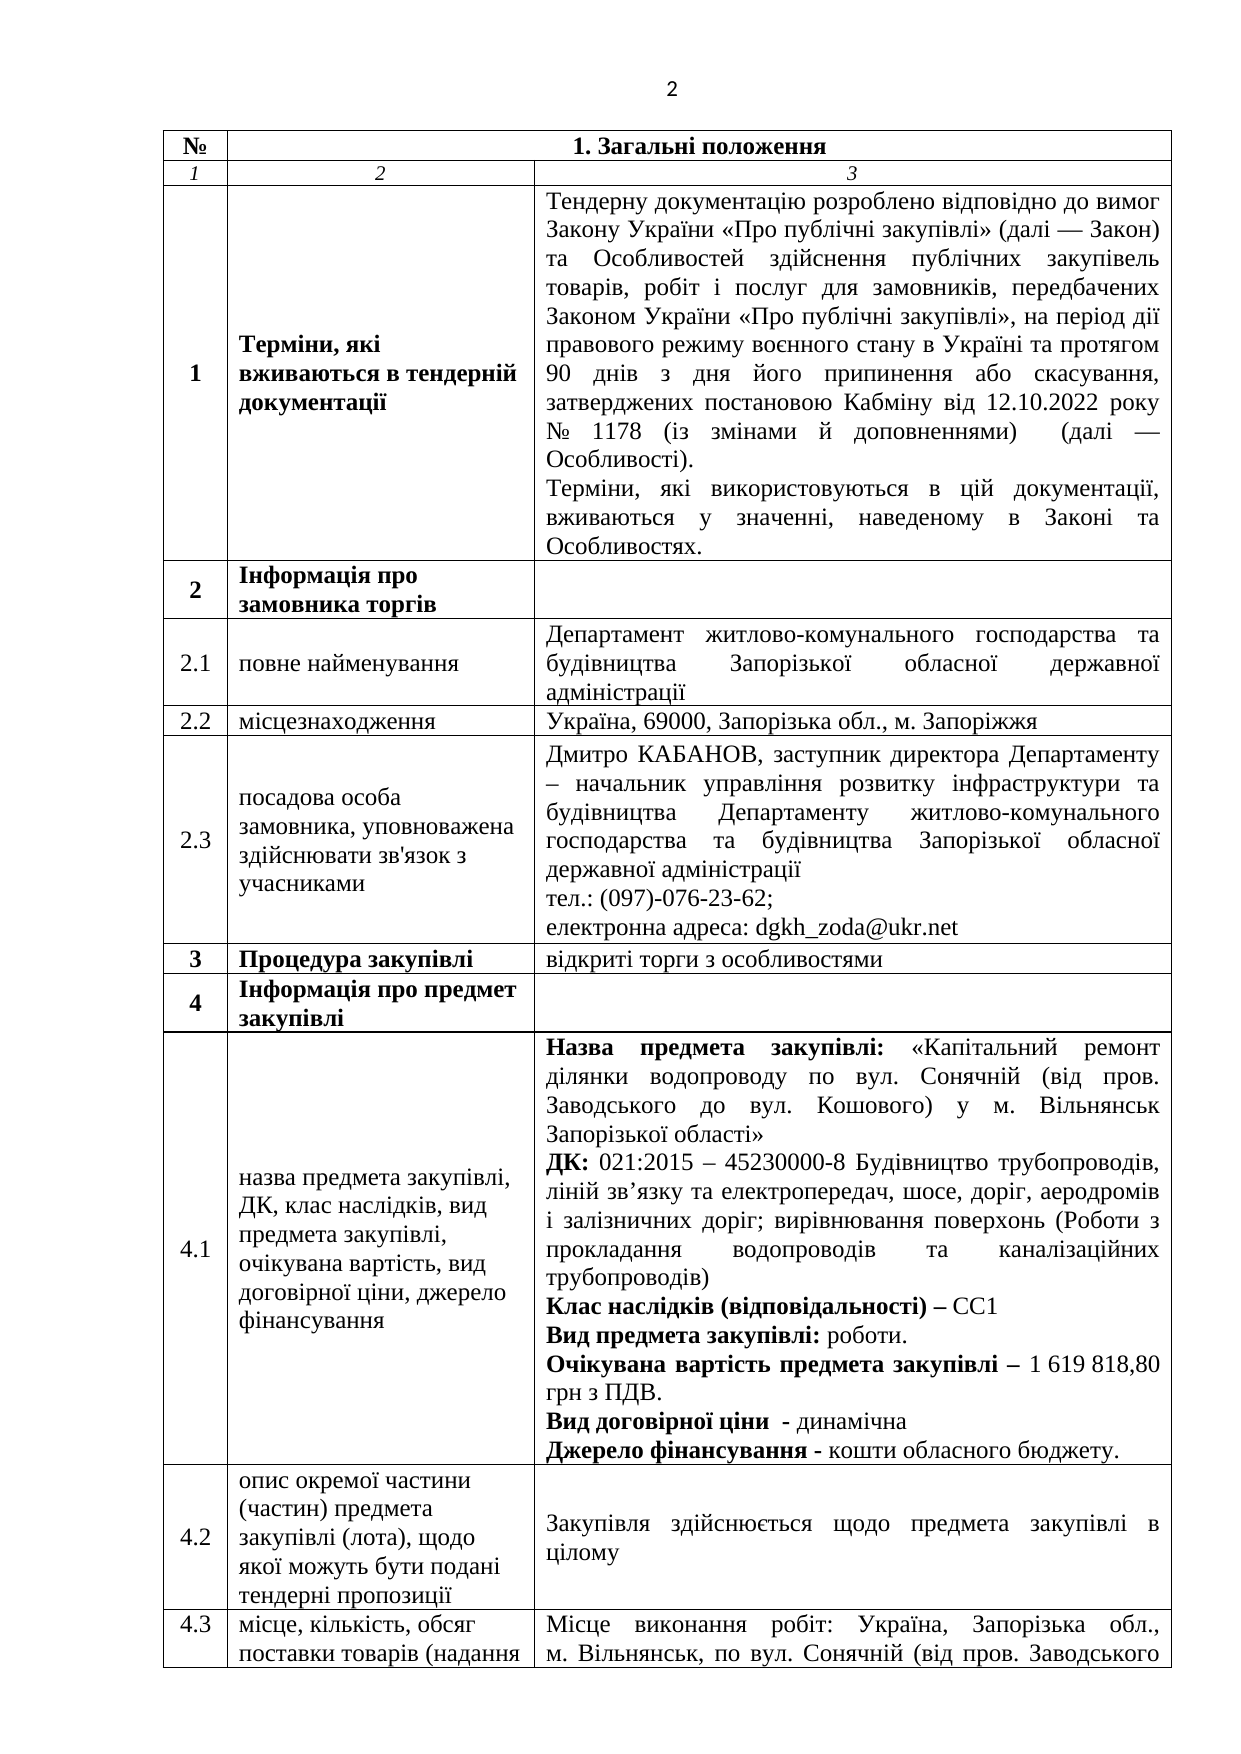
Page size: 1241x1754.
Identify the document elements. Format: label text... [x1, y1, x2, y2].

table_cell назва предмета закупівлі, ДК, клас наслідків, вид предмета закупівлі, очікувана вартість, вид договірної ціни, джерело фінансування [228, 1033, 534, 1464]
table_cell посадова особа замовника, уповноважена здійснювати зв'язок з учасниками [228, 736, 534, 943]
table_cell 2.3 [164, 736, 227, 943]
table_cell Інформація про предмет закупівлі [228, 974, 534, 1031]
table_cell 2 [164, 561, 227, 618]
table_cell 4.2 [164, 1465, 227, 1608]
table_cell [535, 974, 1171, 1031]
table_cell 4 [164, 974, 227, 1031]
table_cell 3 [535, 161, 1171, 185]
table_cell 4.3 [164, 1610, 227, 1667]
table_cell Тендерну документацію розроблено відповідно до вимог Закону України «Про публічні закупівлі» (далі — Закон) та Особливостей здійснення публічних закупівель товарів, робіт і послуг для замовників, передбачених Законом України «Про публічні закупівлі», на період дії правового режиму воєнного стану в Україні та протягом 90 днів з дня його припинення або скасування, затверджених постановою Кабміну від 12.10.2022 року № 1178 (із змінами й доповненнями) (далі — Особливості). Терміни, які використовуються в цій документації, вживаються у значенні, наведеному в Законі та Особливостях. [535, 186, 1171, 559]
table_cell відкриті торги з особливостями [535, 944, 1171, 973]
table_cell Терміни, які вживаються в тендерній документації [228, 186, 534, 559]
table_cell повне найменування [228, 619, 534, 705]
table_cell Україна, 69000, Запорізька обл., м. Запоріжжя [535, 706, 1171, 735]
table_header № [164, 131, 227, 160]
table_cell 3 [164, 944, 227, 973]
table_cell Інформація про замовника торгів [228, 561, 534, 618]
table_cell 2 [228, 161, 534, 185]
table_cell 1 [164, 186, 227, 559]
table_cell 2.2 [164, 706, 227, 735]
table_cell Назва предмета закупівлі: «Капітальний ремонт ділянки водопроводу по вул. Сонячній (від пров. Заводського до вул. Кошового) у м. Вільнянськ Запорізької області» ДК: 021:2015 – 45230000-8 Будівництво трубопроводів, ліній зв’язку та електропередач, шосе, доріг, аеродромів і залізничних доріг; вирівнювання поверхонь (Роботи з прокладання водопроводів та каналізаційних трубопроводів) Клас наслідків (відповідальності) – СС1 Вид предмета закупівлі: роботи. Очікувана вартість предмета закупівлі – 1 619 818,80 грн з ПДВ. Вид договірної ціни - динамічна Джерело фінансування - кошти обласного бюджету. [535, 1033, 1171, 1464]
table_cell місцезнаходження [228, 706, 534, 735]
table_cell Дмитро КАБАНОВ, заступник директора Департаменту – начальник управління розвитку інфраструктури та будівництва Департаменту житлово-комунального господарства та будівництва Запорізької обласної державної адміністрації тел.: (097)-076-23-62; електронна адреса: dgkh_zoda@ukr.net [535, 736, 1171, 943]
table_cell Закупівля здійснюється щодо предмета закупівлі в цілому [535, 1465, 1171, 1608]
table_header 1. Загальні положення [228, 131, 1171, 160]
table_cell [535, 1610, 1171, 1667]
table_cell Департамент житлово-комунального господарства та будівництва Запорізької обласної державної адміністрації [535, 619, 1171, 705]
table_cell 4.1 [164, 1033, 227, 1464]
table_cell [228, 1610, 534, 1667]
table_cell 1 [164, 161, 227, 185]
table_cell 2.1 [164, 619, 227, 705]
table_cell Процедура закупівлі [228, 944, 534, 973]
table_cell опис окремої частини (частин) предмета закупівлі (лота), щодо якої можуть бути подані тендерні пропозиції [228, 1465, 534, 1608]
table_cell [535, 561, 1171, 618]
